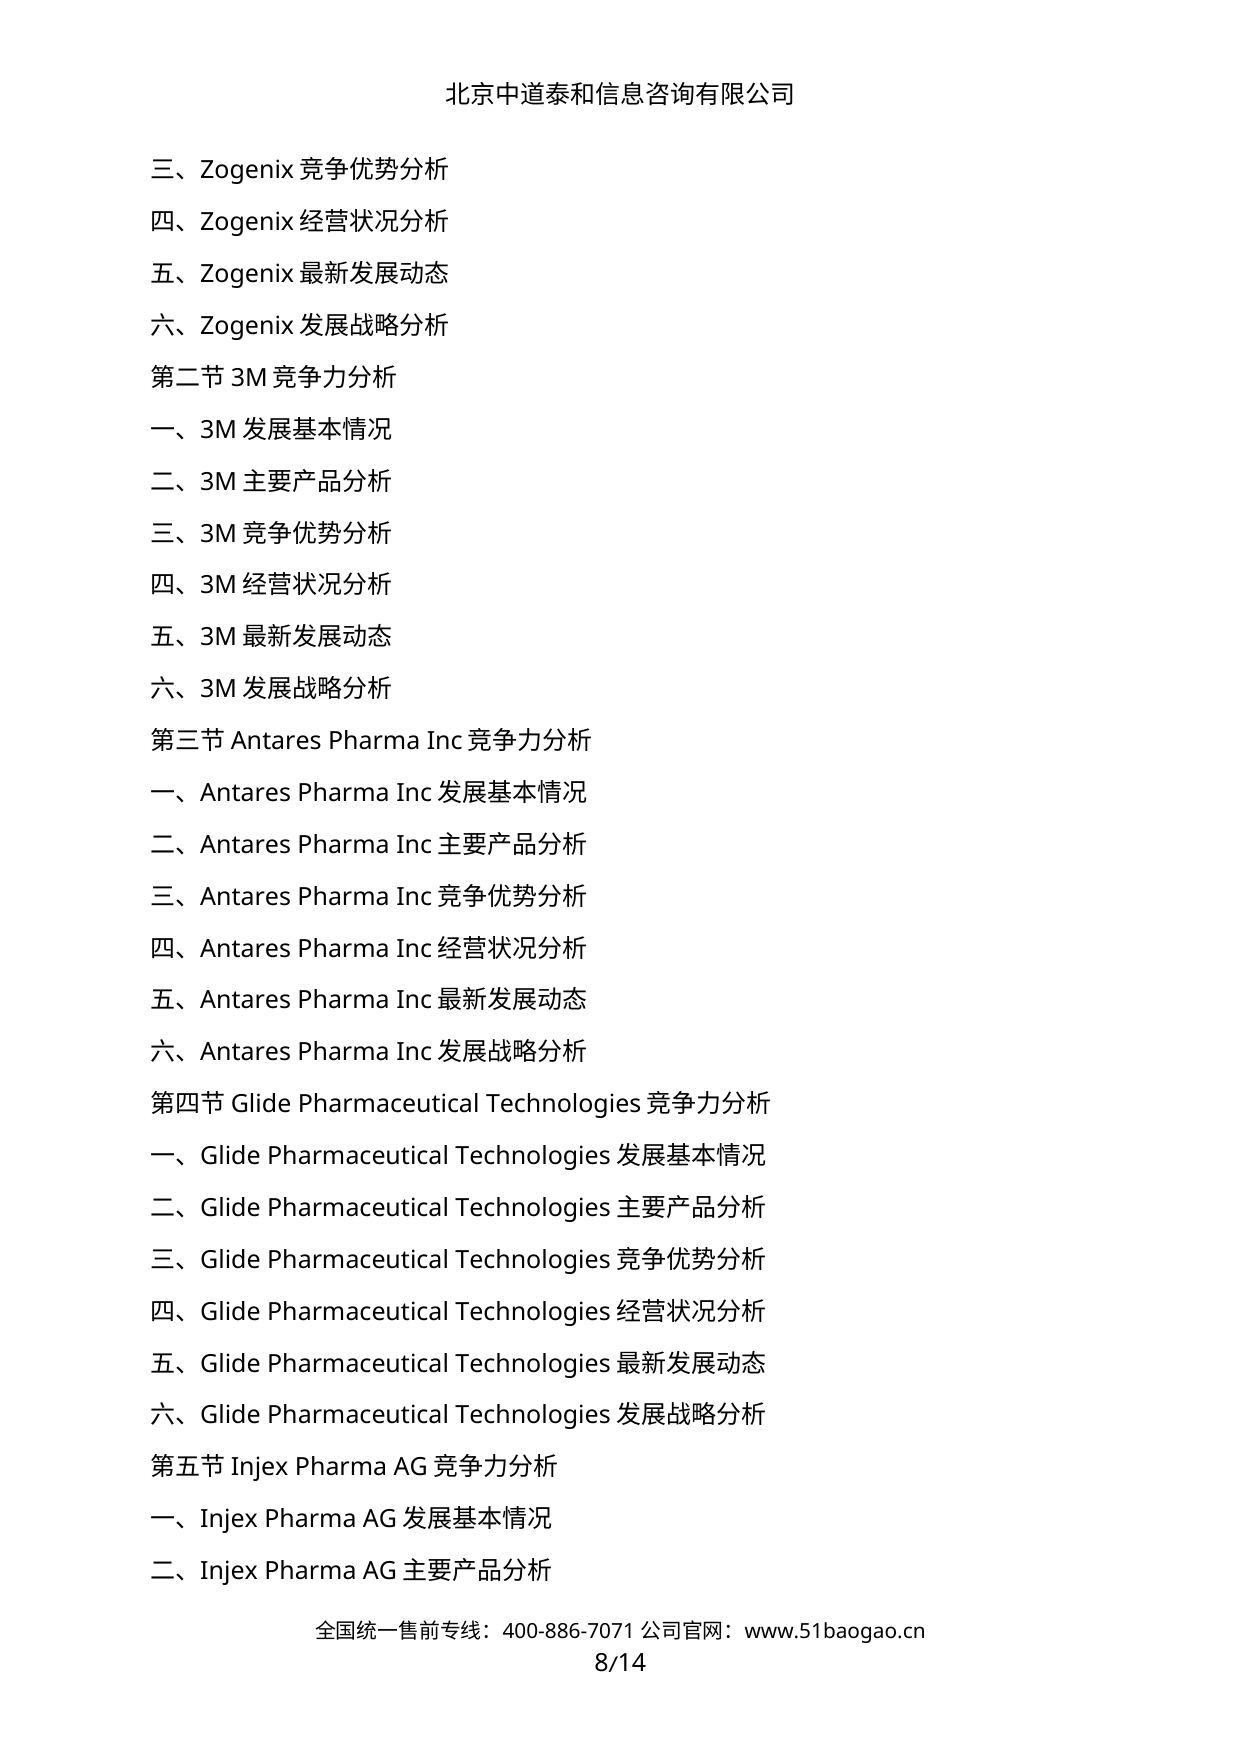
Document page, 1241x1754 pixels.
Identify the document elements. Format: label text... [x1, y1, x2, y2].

text 四、3M经营状况分析 [150, 565, 1090, 601]
text 二、Injex Pharma AG主要产品分析 [150, 1551, 1090, 1587]
text 一、Injex Pharma AG发展基本情况 [150, 1499, 1090, 1535]
text 五、Zogenix最新发展动态 [150, 254, 1090, 290]
text 二、3M主要产品分析 [150, 461, 1090, 497]
text 第五节 Injex Pharma AG竞争力分析 [150, 1447, 1090, 1483]
text 三、Glide Pharmaceutical Technologies竞争优势分析 [150, 1239, 1090, 1276]
text 六、Zogenix发展战略分析 [150, 306, 1090, 342]
text 二、Antares Pharma Inc主要产品分析 [150, 824, 1090, 861]
text 三、3M竞争优势分析 [150, 513, 1090, 549]
text 四、Zogenix经营状况分析 [150, 202, 1090, 238]
text 第三节 Antares Pharma Inc竞争力分析 [150, 721, 1090, 757]
text 六、3M发展战略分析 [150, 669, 1090, 705]
text 第四节 Glide Pharmaceutical Technologies竞争力分析 [150, 1084, 1090, 1120]
text 二、Glide Pharmaceutical Technologies主要产品分析 [150, 1187, 1090, 1224]
text 三、Antares Pharma Inc竞争优势分析 [150, 876, 1090, 912]
text 一、3M发展基本情况 [150, 409, 1090, 446]
text 第二节 3M竞争力分析 [150, 357, 1090, 394]
text 一、Glide Pharmaceutical Technologies发展基本情况 [150, 1136, 1090, 1172]
text 五、3M最新发展动态 [150, 617, 1090, 653]
text 五、Antares Pharma Inc最新发展动态 [150, 980, 1090, 1016]
text 一、Antares Pharma Inc发展基本情况 [150, 772, 1090, 809]
text 三、Zogenix竞争优势分析 [150, 150, 1090, 186]
text 五、Glide Pharmaceutical Technologies最新发展动态 [150, 1343, 1090, 1379]
text 四、Antares Pharma Inc经营状况分析 [150, 928, 1090, 964]
text 四、Glide Pharmaceutical Technologies经营状况分析 [150, 1291, 1090, 1327]
text 六、Glide Pharmaceutical Technologies发展战略分析 [150, 1395, 1090, 1431]
text 六、Antares Pharma Inc发展战略分析 [150, 1032, 1090, 1068]
